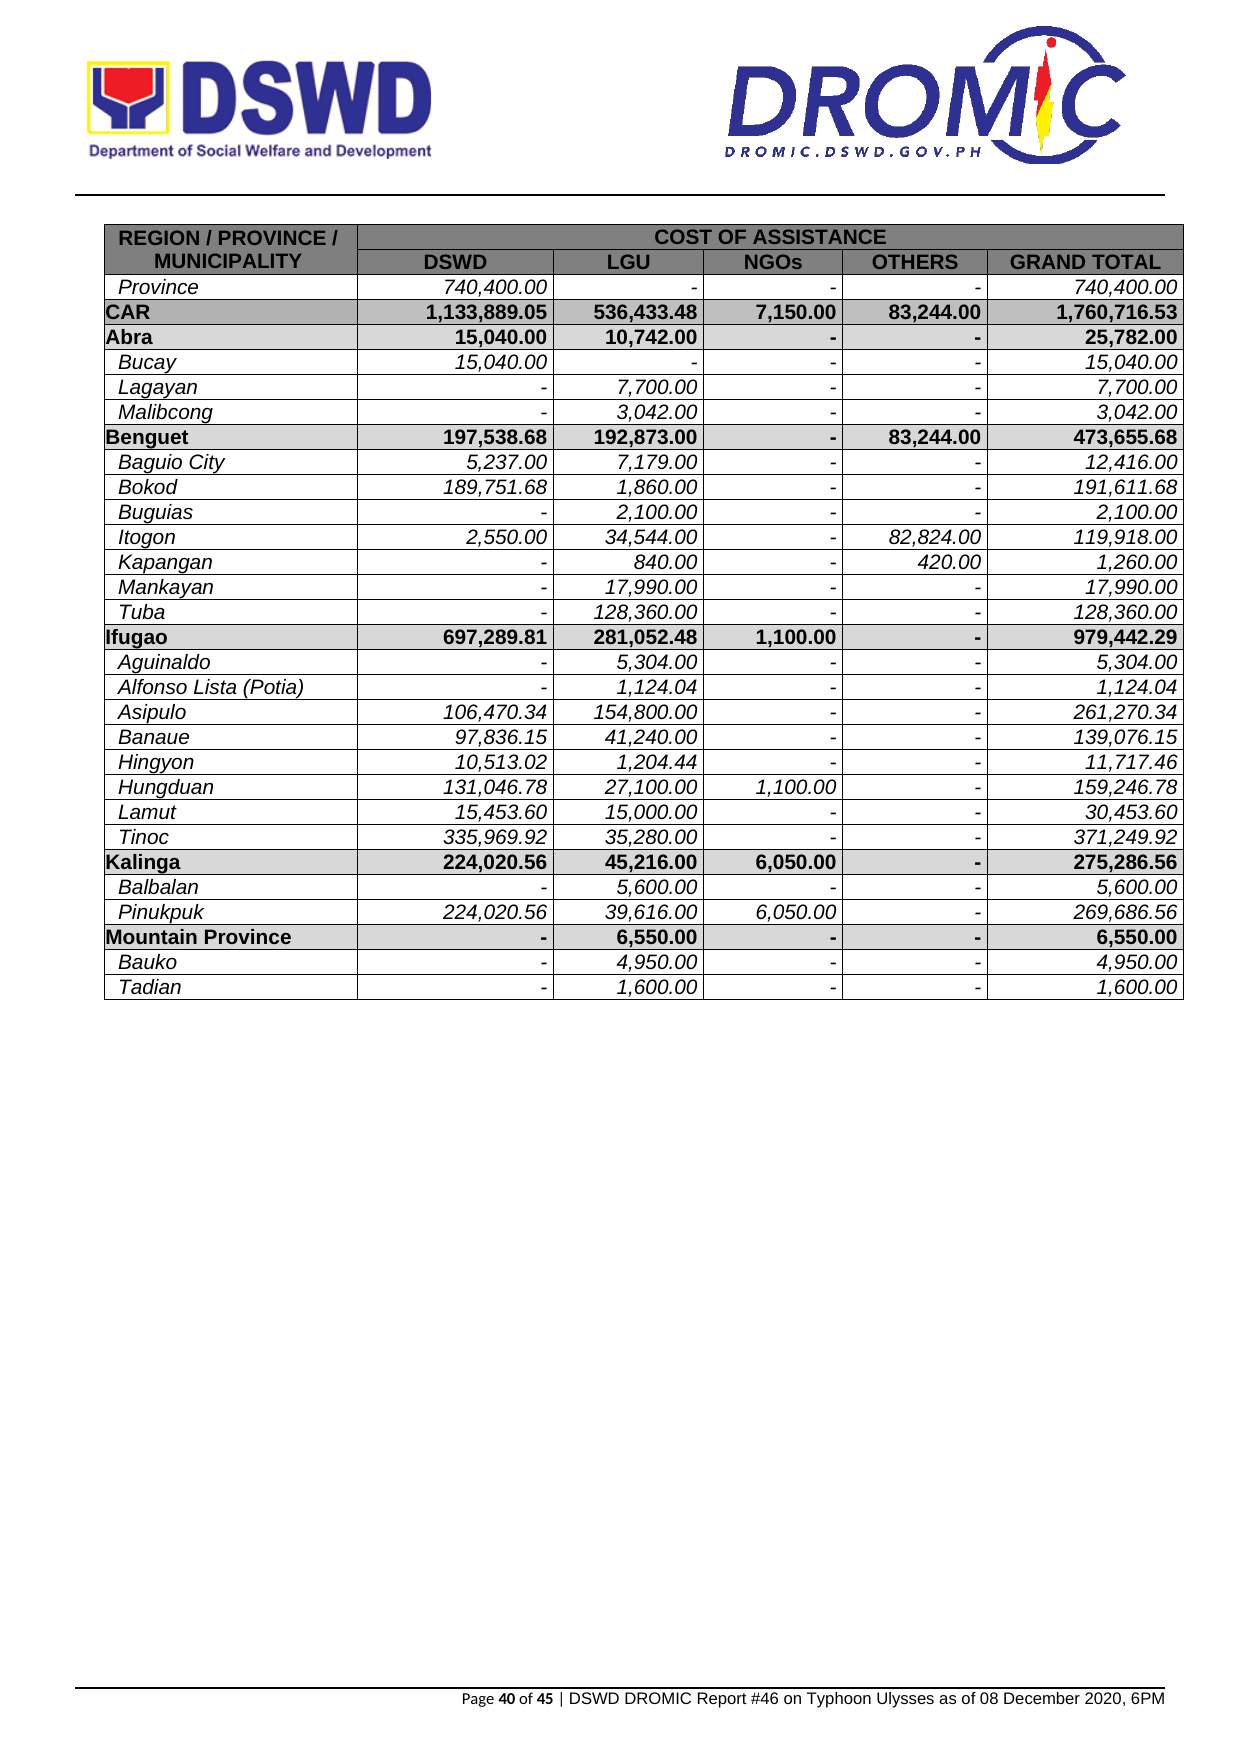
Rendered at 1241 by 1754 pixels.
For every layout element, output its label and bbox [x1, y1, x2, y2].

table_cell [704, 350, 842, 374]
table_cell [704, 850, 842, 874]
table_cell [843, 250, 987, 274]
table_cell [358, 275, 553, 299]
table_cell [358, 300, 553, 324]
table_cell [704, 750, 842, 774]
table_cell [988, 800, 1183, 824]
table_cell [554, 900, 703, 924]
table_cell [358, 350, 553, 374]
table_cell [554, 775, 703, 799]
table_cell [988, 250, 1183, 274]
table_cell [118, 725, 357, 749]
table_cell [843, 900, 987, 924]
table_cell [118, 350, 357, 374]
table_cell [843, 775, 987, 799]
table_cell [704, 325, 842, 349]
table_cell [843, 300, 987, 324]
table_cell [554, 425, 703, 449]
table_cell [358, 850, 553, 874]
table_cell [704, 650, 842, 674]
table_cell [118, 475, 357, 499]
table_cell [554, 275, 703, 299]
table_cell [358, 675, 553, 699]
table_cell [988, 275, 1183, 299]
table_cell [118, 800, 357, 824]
picture [75, 58, 444, 164]
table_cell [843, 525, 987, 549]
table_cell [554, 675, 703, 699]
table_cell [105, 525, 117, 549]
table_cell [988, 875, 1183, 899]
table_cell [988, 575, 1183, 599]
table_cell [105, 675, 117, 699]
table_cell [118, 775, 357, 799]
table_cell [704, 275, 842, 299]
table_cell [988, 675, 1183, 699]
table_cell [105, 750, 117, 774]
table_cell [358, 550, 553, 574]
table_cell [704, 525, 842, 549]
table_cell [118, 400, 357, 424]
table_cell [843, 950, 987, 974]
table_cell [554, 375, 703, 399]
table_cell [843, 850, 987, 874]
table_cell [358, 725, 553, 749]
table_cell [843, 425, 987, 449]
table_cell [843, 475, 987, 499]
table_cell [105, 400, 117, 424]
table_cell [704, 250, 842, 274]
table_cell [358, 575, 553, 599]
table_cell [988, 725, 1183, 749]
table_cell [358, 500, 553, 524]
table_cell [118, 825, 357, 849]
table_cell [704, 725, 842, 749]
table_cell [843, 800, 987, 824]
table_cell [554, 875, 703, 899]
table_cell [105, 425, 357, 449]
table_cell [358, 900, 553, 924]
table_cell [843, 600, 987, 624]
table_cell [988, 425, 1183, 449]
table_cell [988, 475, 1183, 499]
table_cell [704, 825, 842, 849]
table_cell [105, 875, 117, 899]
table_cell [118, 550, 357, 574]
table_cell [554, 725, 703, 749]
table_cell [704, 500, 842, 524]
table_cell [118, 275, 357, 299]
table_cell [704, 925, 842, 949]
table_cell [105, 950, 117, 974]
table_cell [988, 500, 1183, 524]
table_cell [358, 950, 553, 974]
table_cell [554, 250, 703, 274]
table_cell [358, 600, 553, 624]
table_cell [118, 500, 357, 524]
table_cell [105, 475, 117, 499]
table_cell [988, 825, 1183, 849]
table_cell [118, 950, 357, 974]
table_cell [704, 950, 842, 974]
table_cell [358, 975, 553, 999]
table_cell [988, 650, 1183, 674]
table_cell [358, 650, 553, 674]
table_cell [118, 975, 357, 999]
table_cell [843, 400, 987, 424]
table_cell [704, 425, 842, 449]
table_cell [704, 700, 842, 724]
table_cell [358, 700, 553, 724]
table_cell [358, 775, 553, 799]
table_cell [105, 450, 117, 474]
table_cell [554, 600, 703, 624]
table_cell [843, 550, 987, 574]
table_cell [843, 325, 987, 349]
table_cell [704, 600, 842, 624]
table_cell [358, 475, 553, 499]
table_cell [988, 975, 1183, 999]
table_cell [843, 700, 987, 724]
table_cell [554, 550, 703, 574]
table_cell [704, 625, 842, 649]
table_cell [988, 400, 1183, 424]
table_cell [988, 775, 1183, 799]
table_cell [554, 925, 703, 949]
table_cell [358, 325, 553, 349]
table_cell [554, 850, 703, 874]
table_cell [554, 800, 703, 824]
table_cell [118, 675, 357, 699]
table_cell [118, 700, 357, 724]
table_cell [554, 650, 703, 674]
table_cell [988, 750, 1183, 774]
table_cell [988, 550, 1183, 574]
picture [717, 25, 1131, 163]
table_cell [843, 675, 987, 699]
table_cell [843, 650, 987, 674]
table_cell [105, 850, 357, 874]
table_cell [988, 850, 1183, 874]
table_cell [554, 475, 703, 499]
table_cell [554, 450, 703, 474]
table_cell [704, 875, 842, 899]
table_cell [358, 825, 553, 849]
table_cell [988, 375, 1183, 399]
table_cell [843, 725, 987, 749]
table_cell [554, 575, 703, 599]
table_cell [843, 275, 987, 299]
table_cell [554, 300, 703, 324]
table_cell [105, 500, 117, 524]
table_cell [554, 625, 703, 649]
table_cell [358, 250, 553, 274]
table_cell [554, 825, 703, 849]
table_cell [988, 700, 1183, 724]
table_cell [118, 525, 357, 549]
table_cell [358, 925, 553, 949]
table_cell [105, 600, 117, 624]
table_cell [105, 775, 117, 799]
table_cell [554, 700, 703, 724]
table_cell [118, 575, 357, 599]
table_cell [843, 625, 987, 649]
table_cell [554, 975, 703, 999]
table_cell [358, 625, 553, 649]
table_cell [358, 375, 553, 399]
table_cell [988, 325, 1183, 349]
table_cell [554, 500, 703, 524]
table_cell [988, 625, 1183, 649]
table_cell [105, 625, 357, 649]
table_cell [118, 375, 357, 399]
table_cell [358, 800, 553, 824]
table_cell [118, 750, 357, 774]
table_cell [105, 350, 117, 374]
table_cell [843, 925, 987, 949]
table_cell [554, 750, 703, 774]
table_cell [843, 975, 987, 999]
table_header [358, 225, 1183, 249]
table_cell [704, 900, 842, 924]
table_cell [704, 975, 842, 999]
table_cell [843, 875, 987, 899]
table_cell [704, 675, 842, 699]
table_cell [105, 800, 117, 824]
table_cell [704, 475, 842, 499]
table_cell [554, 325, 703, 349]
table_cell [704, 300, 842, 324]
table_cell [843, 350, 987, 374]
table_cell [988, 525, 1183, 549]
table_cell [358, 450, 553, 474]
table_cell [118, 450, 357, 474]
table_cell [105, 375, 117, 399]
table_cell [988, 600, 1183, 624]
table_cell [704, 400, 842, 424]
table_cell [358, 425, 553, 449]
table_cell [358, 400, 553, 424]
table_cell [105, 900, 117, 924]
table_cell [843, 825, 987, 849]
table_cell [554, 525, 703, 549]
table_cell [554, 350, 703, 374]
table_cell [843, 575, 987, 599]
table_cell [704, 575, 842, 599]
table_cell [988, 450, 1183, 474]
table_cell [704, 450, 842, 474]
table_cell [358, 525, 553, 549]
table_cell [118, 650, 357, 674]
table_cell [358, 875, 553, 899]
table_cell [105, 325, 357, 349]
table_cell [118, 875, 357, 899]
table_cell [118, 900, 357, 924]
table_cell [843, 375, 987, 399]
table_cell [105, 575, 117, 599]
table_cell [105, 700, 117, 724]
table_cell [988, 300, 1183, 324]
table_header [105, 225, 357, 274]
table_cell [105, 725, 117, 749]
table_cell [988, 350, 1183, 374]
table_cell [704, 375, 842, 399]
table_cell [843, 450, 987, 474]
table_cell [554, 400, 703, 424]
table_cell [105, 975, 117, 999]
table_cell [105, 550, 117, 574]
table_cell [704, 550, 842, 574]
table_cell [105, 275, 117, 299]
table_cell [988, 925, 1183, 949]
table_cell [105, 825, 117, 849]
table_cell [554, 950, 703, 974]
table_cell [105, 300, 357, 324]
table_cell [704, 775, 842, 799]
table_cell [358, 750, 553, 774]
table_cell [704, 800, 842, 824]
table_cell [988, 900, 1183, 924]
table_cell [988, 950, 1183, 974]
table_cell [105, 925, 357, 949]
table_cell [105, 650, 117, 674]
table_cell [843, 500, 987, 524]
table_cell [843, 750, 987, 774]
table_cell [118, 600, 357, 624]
